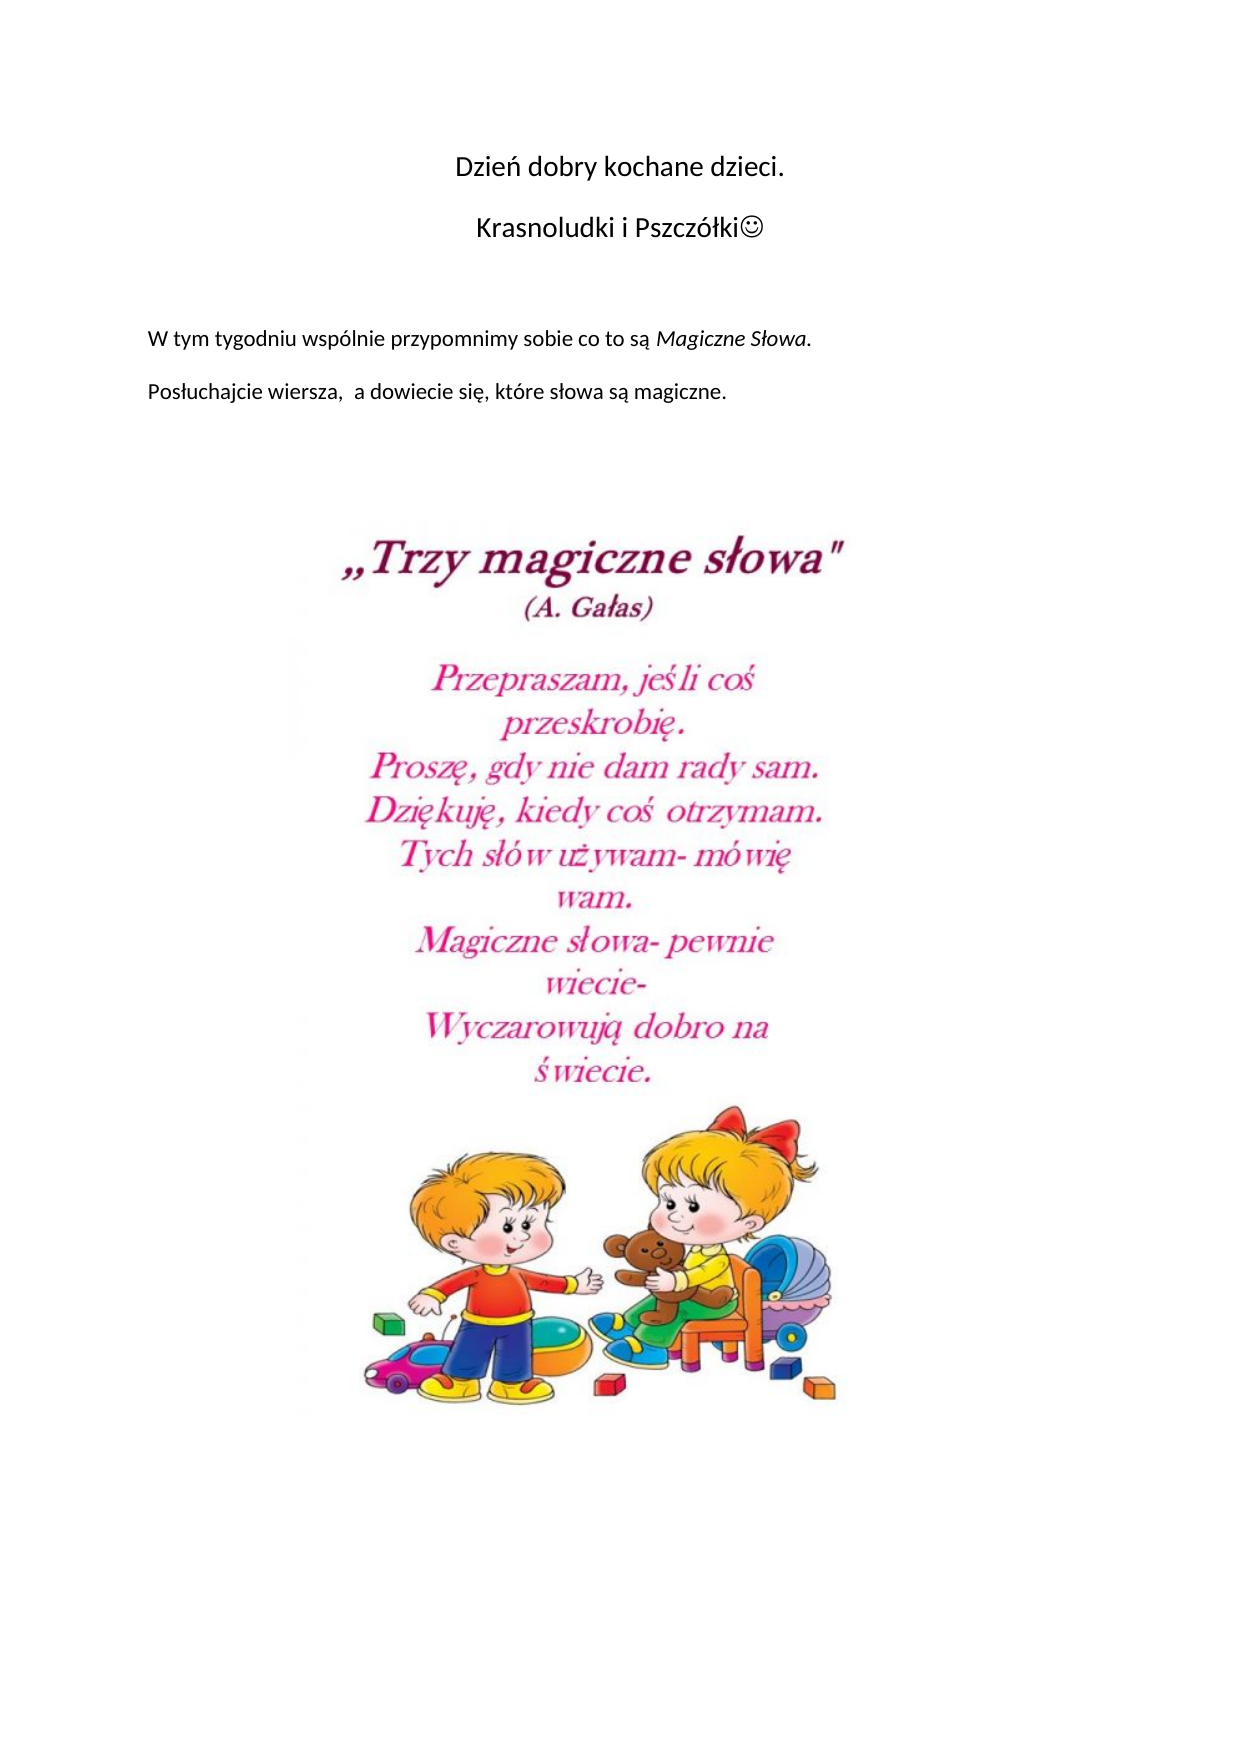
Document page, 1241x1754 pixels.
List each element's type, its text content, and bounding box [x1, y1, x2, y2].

text W tym tygodniu wspólnie przypomnimy sobie co to są Magiczne Słowa. [148, 324, 1093, 352]
text Posłuchajcie wiersza, a dowiecie się, które słowa są magiczne. [148, 377, 1093, 405]
text Dzień dobry kochane dzieci. [148, 148, 1093, 183]
picture [289, 518, 888, 1415]
text Krasnoludki i Pszczółki [148, 209, 1093, 245]
